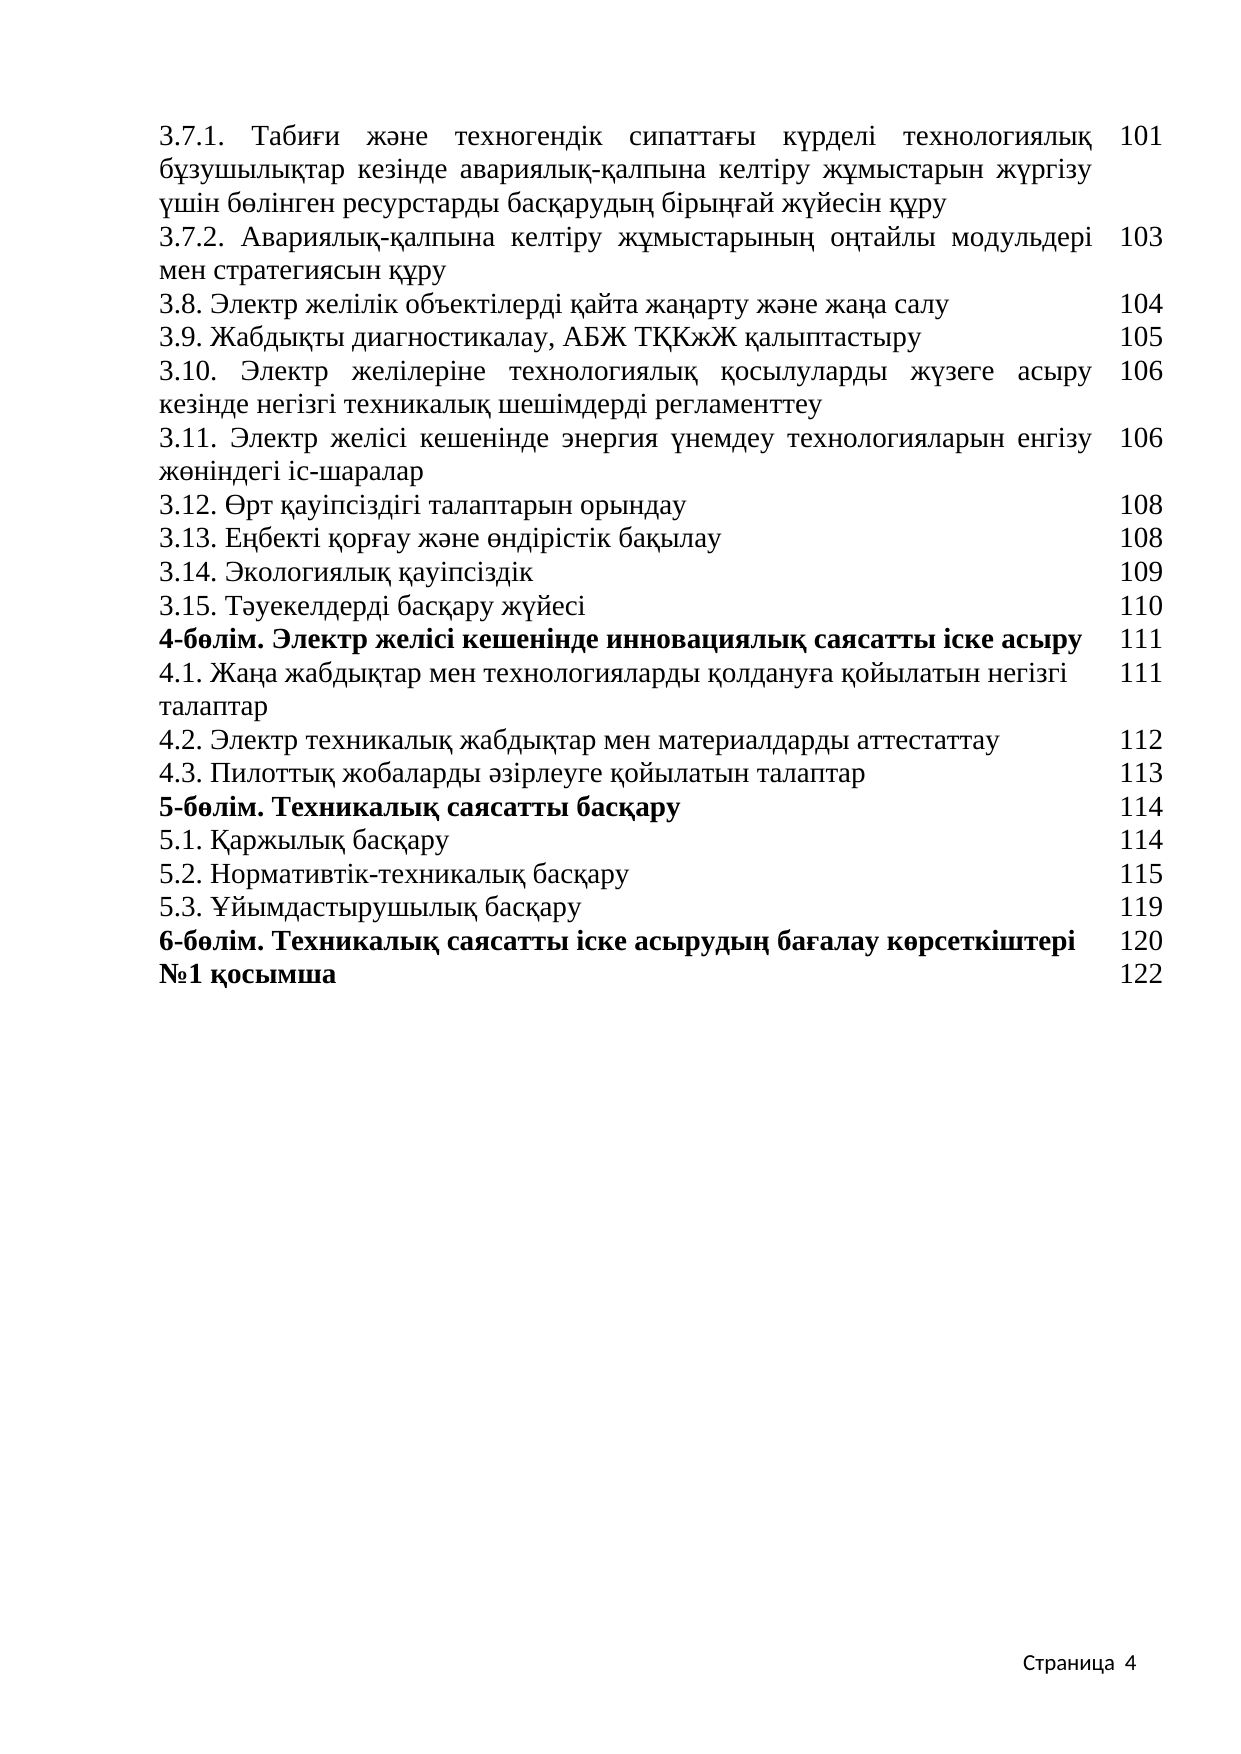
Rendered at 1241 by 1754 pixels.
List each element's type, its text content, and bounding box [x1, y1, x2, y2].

table_cell 4.3. Пилоттық жобаларды әзірлеуге қойылатын талаптар [148, 755, 1104, 789]
table_cell 114 [1104, 789, 1178, 822]
table_cell 115 [1104, 856, 1178, 889]
table_cell 3.12. Өрт қауіпсіздігі талаптарын орындау [148, 487, 1104, 521]
table_cell 3.7.1. Табиғи және техногендік сипаттағы күрделі технологиялық бұзушылықтар кезінде авариялық-қалпына келтіру жұмыстарын жүргізу үшін бөлінген ресурстарды басқарудың бірыңғай жүйесін құру [148, 118, 1104, 219]
table_cell 3.13. Еңбекті қорғау және өндірістік бақылау [148, 521, 1104, 554]
table_cell 5.3. Ұйымдастырушылық басқару [148, 890, 1104, 923]
table_cell 4.2. Электр техникалық жабдықтар мен материалдарды аттестаттау [148, 722, 1104, 755]
table_cell 113 [1104, 755, 1178, 789]
table_cell 3.9. Жабдықты диагностикалау, АБЖ ТҚКжЖ қалыптастыру [148, 319, 1104, 353]
table_cell 3.14. Экологиялық қауіпсіздік [148, 554, 1104, 588]
table_cell 111 [1104, 621, 1178, 655]
table_cell 108 [1104, 487, 1178, 521]
table_cell 119 [1104, 890, 1178, 923]
table_cell 5.1. Қаржылық басқару [148, 823, 1104, 856]
table_cell 4.1. Жаңа жабдықтар мен технологияларды қолдануға қойылатын негізгі талаптар [148, 655, 1104, 722]
table_cell 3.8. Электр желілік объектілерді қайта жаңарту және жаңа салу [148, 286, 1104, 319]
table_cell 101 [1104, 118, 1178, 219]
table_cell 3.10. Электр желілеріне технологиялық қосылуларды жүзеге асыру кезінде негізгі техникалық шешімдерді регламенттеу [148, 353, 1104, 420]
table_cell 110 [1104, 588, 1178, 621]
table_cell 106 [1104, 420, 1178, 487]
table_cell 5.2. Нормативтік-техникалық басқару [148, 856, 1104, 889]
table_cell 3.11. Электр желісі кешенінде энергия үнемдеу технологияларын енгізу жөніндегі іс-шаралар [148, 420, 1104, 487]
table_cell 114 [1104, 823, 1178, 856]
table_cell 104 [1104, 286, 1178, 319]
table_cell 103 [1104, 219, 1178, 286]
table_cell 3.7.2. Авариялық-қалпына келтіру жұмыстарының оңтайлы модульдері мен стратегиясын құру [148, 219, 1104, 286]
table_cell 5-бөлім. Техникалық саясатты басқару [148, 789, 1104, 822]
table_cell 111 [1104, 655, 1178, 722]
table_cell 109 [1104, 554, 1178, 588]
table_cell 105 [1104, 319, 1178, 353]
table_cell 108 [1104, 521, 1178, 554]
table_cell 3.15. Тәуекелдерді басқару жүйесі [148, 588, 1104, 621]
table_cell 112 [1104, 722, 1178, 755]
table_cell 120 122 [1104, 923, 1178, 990]
table_cell 6-бөлім. Техникалық саясатты іске асырудың бағалау көрсеткіштері №1 қосымша [148, 923, 1104, 990]
table_cell 106 [1104, 353, 1178, 420]
table_cell 4-бөлім. Электр желісі кешенінде инновациялық саясатты іске асыру [148, 621, 1104, 655]
